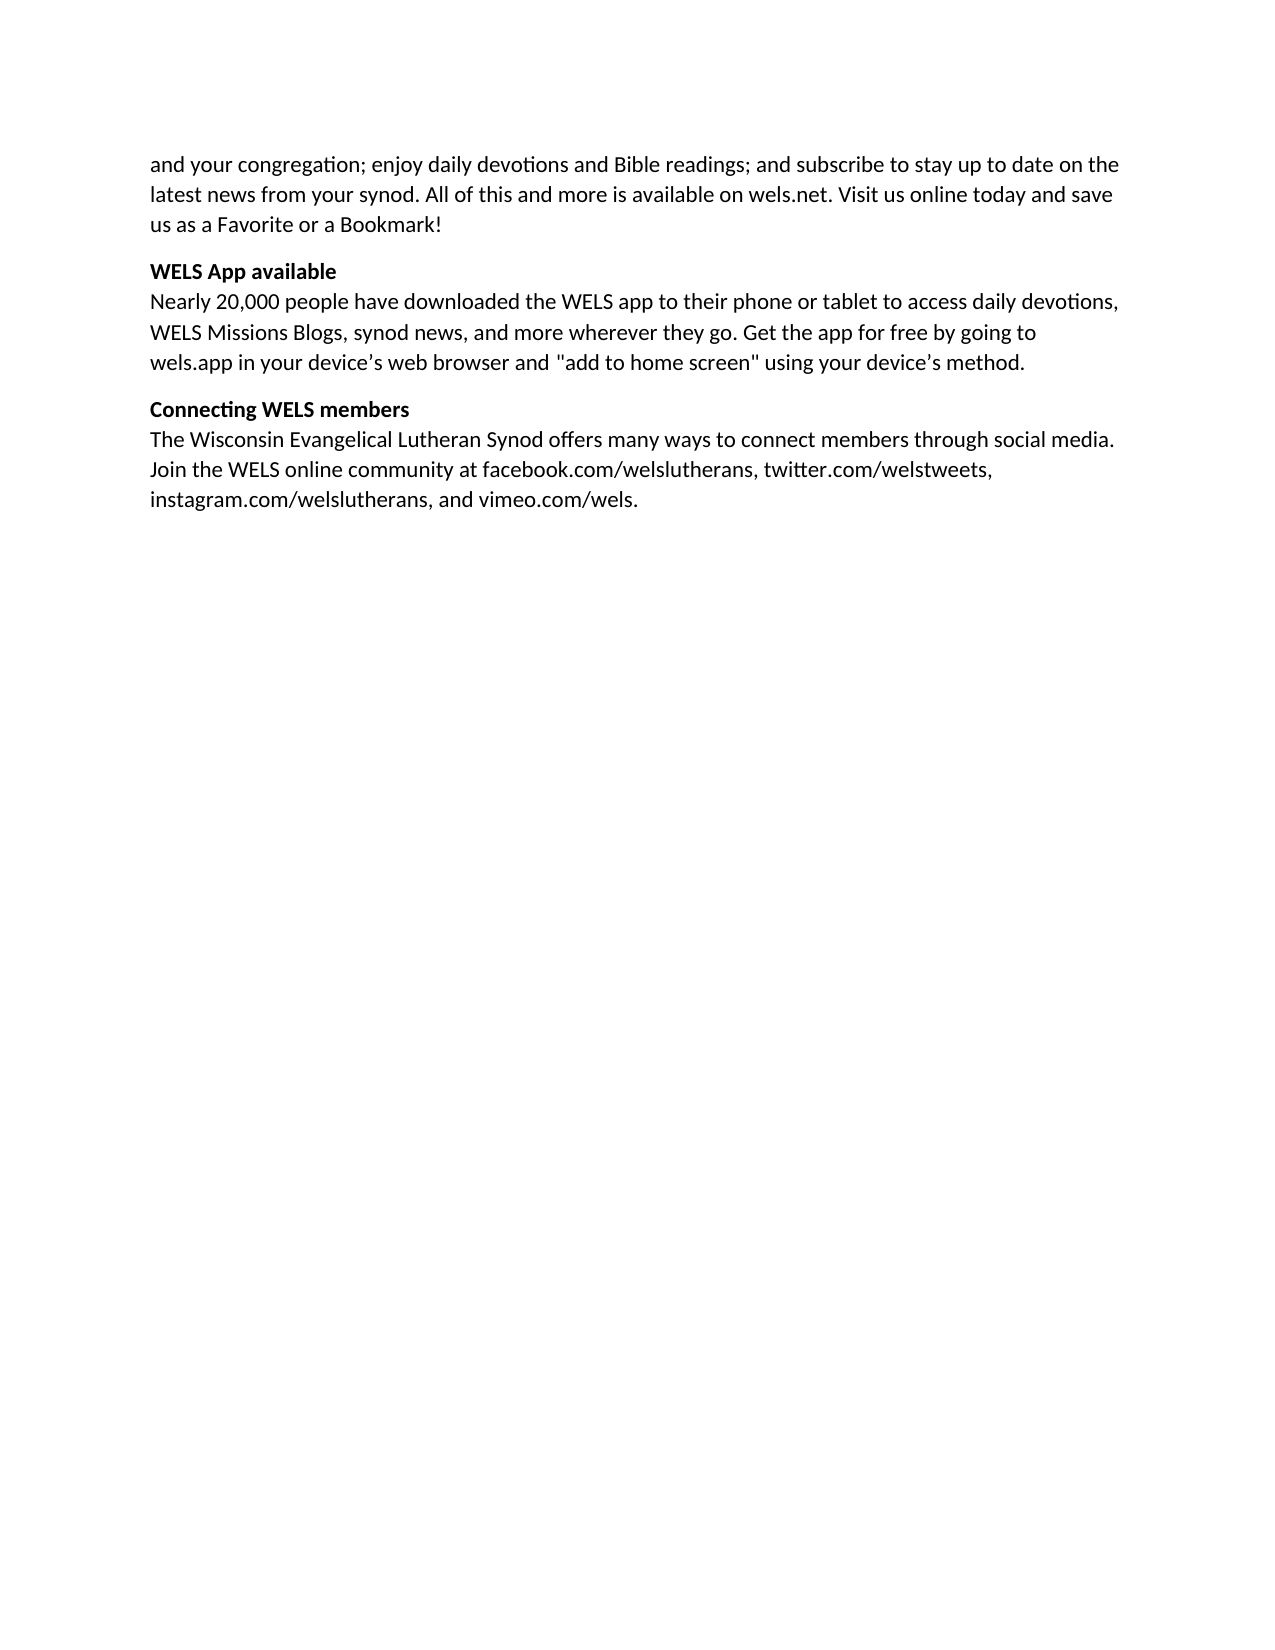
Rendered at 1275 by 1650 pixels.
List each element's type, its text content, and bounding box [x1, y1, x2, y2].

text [150, 150, 1125, 238]
text Connecting WELS members The Wisconsin Evangelical Lutheran Synod offers many ways to connect members through social media. Join the WELS online community at facebook.com/welslutherans, twitter.com/welstweets, instagram.com/welslutherans, and vimeo.com/wels. [150, 395, 1125, 513]
text WELS App available Nearly 20,000 people have downloaded the WELS app to their phone or tablet to access daily devotions, WELS Missions Blogs, synod news, and more wherever they go. Get the app for free by going to wels.app in your device’s web browser and "add to home screen" using your device’s method. [150, 257, 1125, 376]
